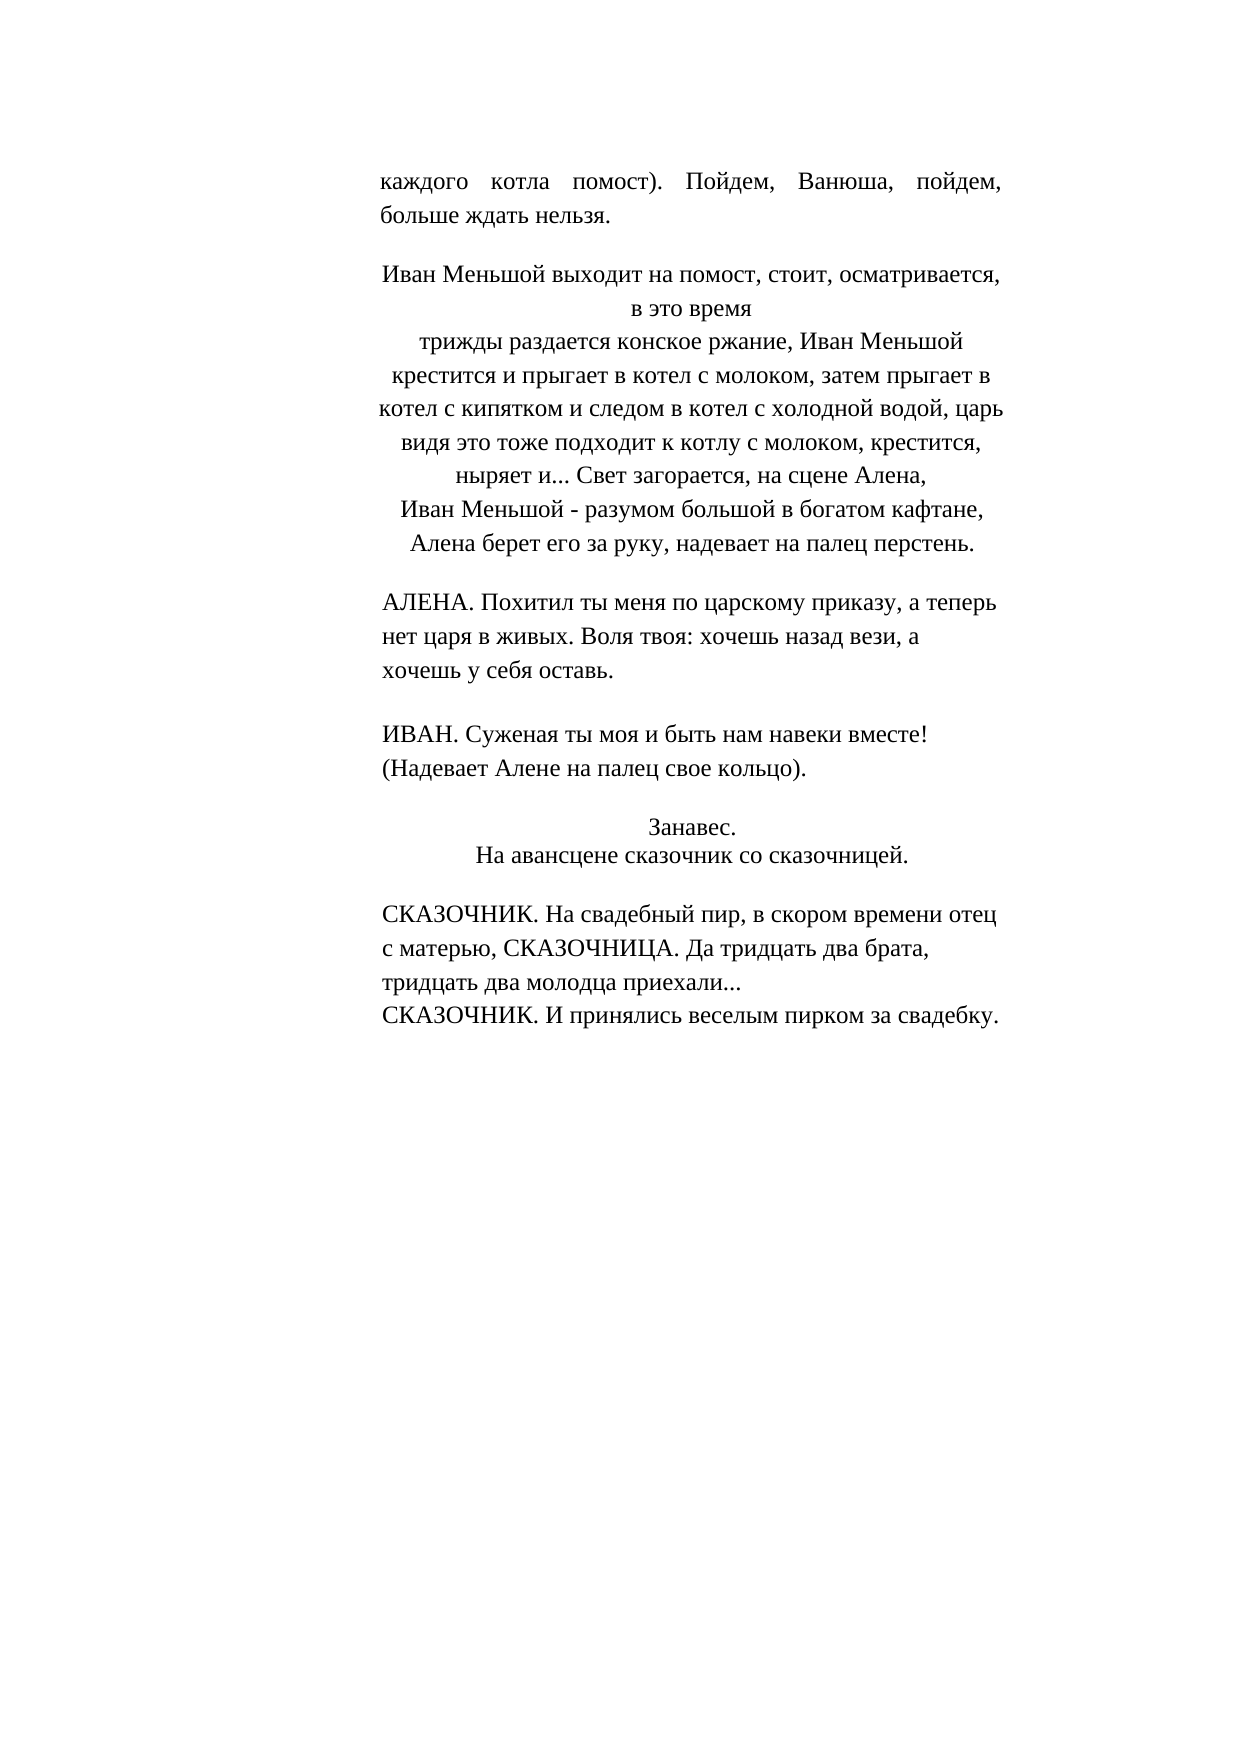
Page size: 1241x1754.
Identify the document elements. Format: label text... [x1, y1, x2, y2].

text Занавес. [380, 813, 1004, 841]
text Иван Меньшой выходит на помост, стоит, осматривается, в это время [378, 256, 1004, 323]
text ЦАРЬ. Ой как надо Ванюша. Ой как надо! Все уже готово, вон смотри (свет убирается и высвечивается второй план - видны три котла, под двумя горят костры, у каждого котла помост). Пойдем, Ванюша, пойдем, больше ждать нельзя. [380, 162, 1002, 230]
text АЛЕНА. Похитил ты меня по царскому приказу, а теперь нет царя в живых. Воля твоя: хочешь назад вези, а хочешь у себя оставь. [382, 583, 1000, 685]
text СКАЗОЧНИК. И принялись веселым пирком за свадебку. [382, 997, 1000, 1030]
text СКАЗОЧНИК. На свадебный пир, в скором времени отец с матерью, СКАЗОЧНИЦА. Да тридцать два брата, тридцать два молодца приехали... [382, 896, 1000, 997]
text ИВАН. Суженая ты моя и быть нам навеки вместе! (Надевает Алене на палец свое кольцо). [382, 715, 1000, 783]
text трижды раздается конское ржание, Иван Меньшой крестится и прыгает в котел с молоком, затем прыгает в котел с кипятком и следом в котел с холодной водой, царь видя это тоже подходит к котлу с молоком, крестится, ныряет и... Свет загорается, на сцене Алена, [378, 323, 1004, 491]
text На авансцене сказочник со сказочницей. [380, 841, 1004, 869]
text Иван Меньшой - разумом большой в богатом кафтане, Алена берет его за руку, надевает на палец перстень. [380, 491, 1004, 558]
